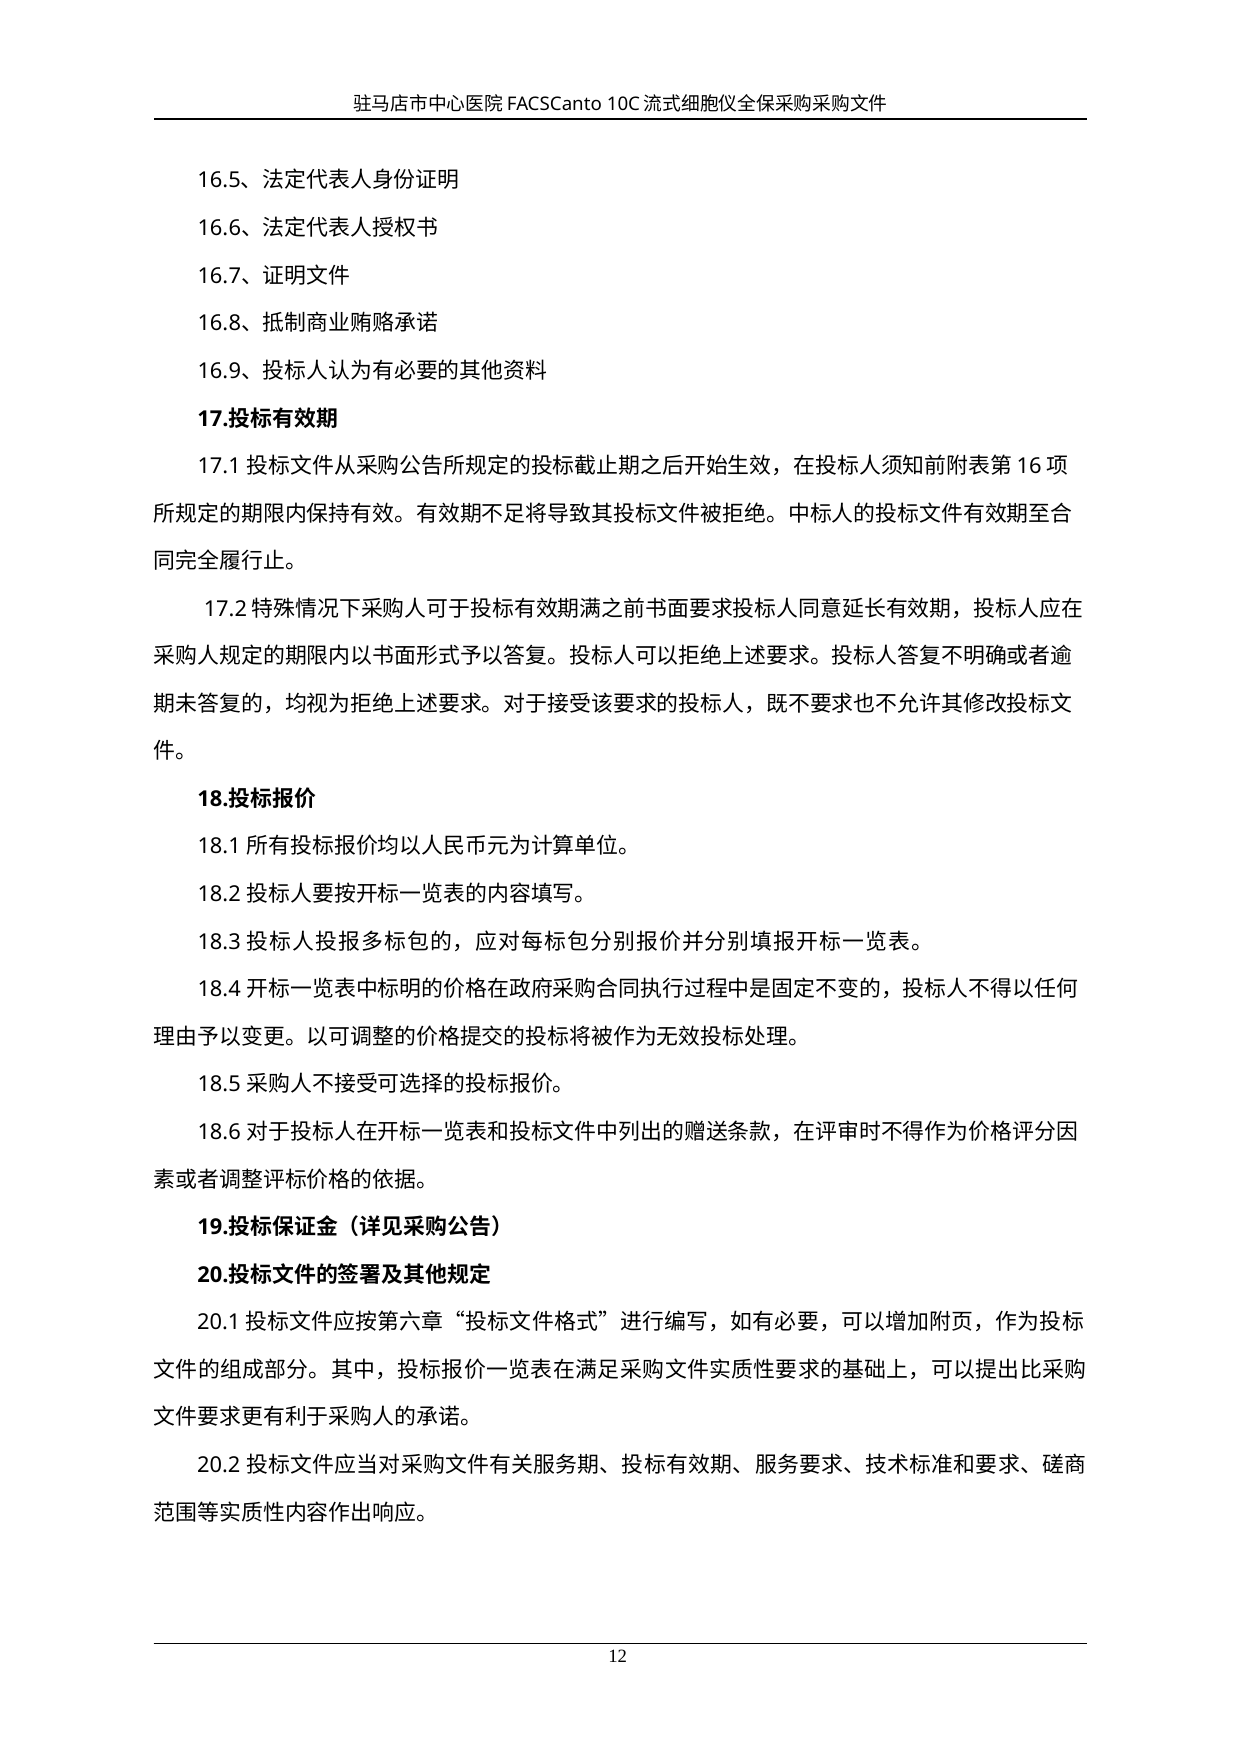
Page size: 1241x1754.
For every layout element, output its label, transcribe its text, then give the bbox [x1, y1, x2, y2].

text 20.2 投标文件应当对采购文件有关服务期、投标有效期、服务要求、技术标准和要求、磋商范围等实质性内容作出响应。 [153, 1447, 1087, 1526]
text 17.2特殊情况下采购人可于投标有效期满之前书面要求投标人同意延长有效期，投标人应在采购人规定的期限内以书面形式予以答复。投标人可以拒绝上述要求。投标人答复不明确或者逾期未答复的，均视为拒绝上述要求。对于接受该要求的投标人，既不要求也不允许其修改投标文件。 [153, 591, 1087, 765]
text 16.9、投标人认为有必要的其他资料 [153, 353, 1087, 385]
text 18.2 投标人要按开标一览表的内容填写。 [153, 876, 1087, 908]
text 18.6 对于投标人在开标一览表和投标文件中列出的赠送条款，在评审时不得作为价格评分因素或者调整评标价格的依据。 [153, 1114, 1087, 1193]
text 20.投标文件的签署及其他规定 [153, 1257, 1087, 1288]
text 17.投标有效期 [153, 401, 1087, 432]
text 18.5 采购人不接受可选择的投标报价。 [153, 1066, 1087, 1098]
text 18.3 投标人投报多标包的，应对每标包分别报价并分别填报开标一览表。 [153, 924, 1087, 955]
text 16.8、抵制商业贿赂承诺 [153, 305, 1087, 337]
text 16.6、法定代表人授权书 [153, 210, 1087, 242]
text 18.投标报价 [153, 781, 1087, 813]
text 19.投标保证金（详见采购公告） [153, 1209, 1087, 1241]
text 16.5、法定代表人身份证明 [175, 162, 1087, 194]
text 17.1 投标文件从采购公告所规定的投标截止期之后开始生效，在投标人须知前附表第16项所规定的期限内保持有效。有效期不足将导致其投标文件被拒绝。中标人的投标文件有效期至合同完全履行止。 [153, 448, 1087, 575]
text 16.7、证明文件 [153, 258, 1087, 289]
text 20.1投标文件应按第六章“投标文件格式”进行编写，如有必要，可以增加附页，作为投标文件的组成部分。其中，投标报价一览表在满足采购文件实质性要求的基础上，可以提出比采购文件要求更有利于采购人的承诺。 [153, 1304, 1087, 1431]
text 18.4 开标一览表中标明的价格在政府采购合同执行过程中是固定不变的，投标人不得以任何理由予以变更。以可调整的价格提交的投标将被作为无效投标处理。 [153, 971, 1087, 1051]
text 18.1 所有投标报价均以人民币元为计算单位。 [153, 828, 1087, 860]
